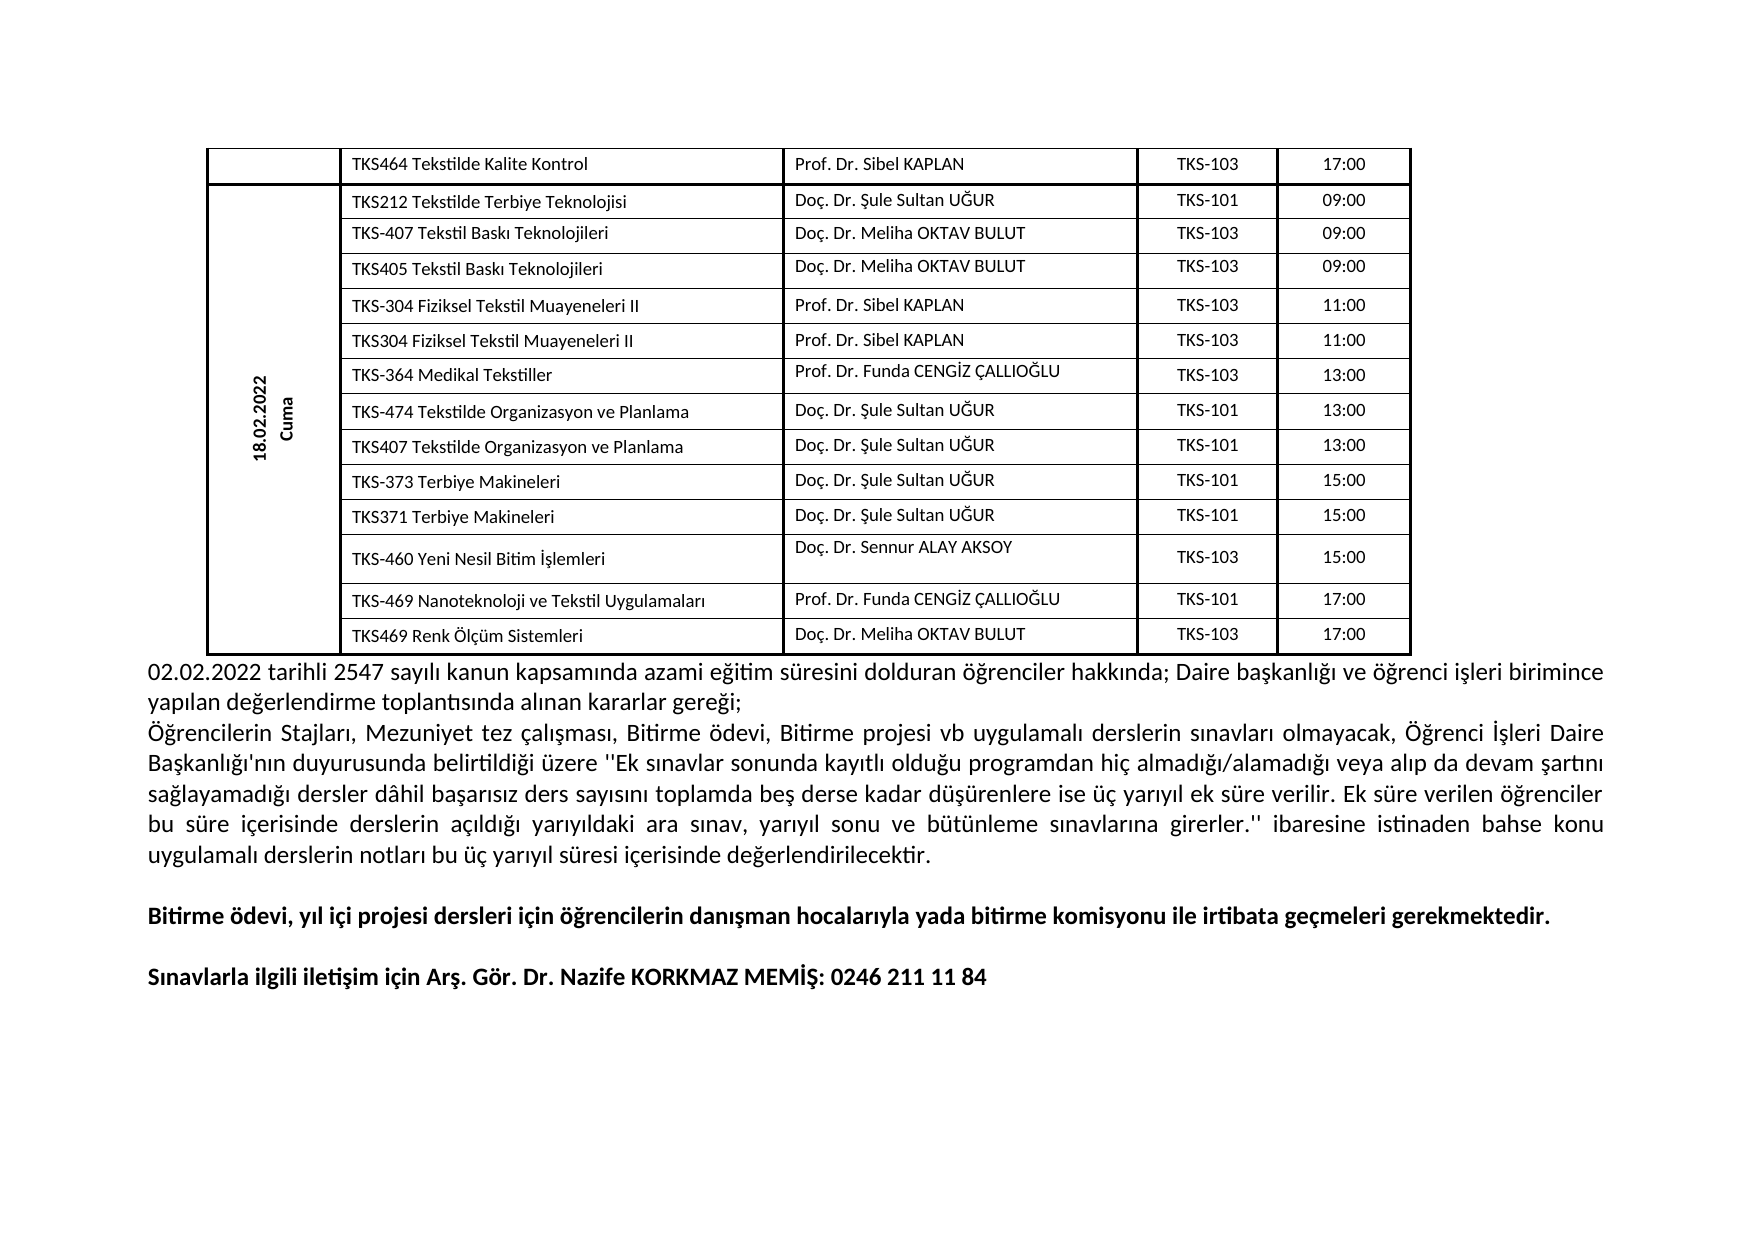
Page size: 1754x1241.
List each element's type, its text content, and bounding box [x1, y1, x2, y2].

table_cell Doç. Dr. Şule Sultan UĞUR [785, 430, 1136, 463]
text Bitirme ödevi, yıl içi projesi dersleri için öğrencilerin danışman hocalarıyla yada bitirme komisyonu ile irtibata geçmeleri gerekmektedir. [148, 900, 1606, 930]
table_cell TKS371 Terbiye Makineleri [342, 500, 782, 534]
table_cell 17:00 [1279, 619, 1409, 653]
text 02.02.2022 tarihli 2547 sayılı kanun kapsamında azami eğitim süresini dolduran öğrenciler hakkında; Daire başkanlığı ve öğrenci işleri birimince yapılan değerlendirme toplantısında alınan kararlar gereği; [148, 656, 1606, 717]
table_cell TKS-469 Nanoteknoloji ve Tekstil Uygulamaları [342, 584, 782, 617]
table_cell TKS-103 [1139, 535, 1276, 582]
table_cell Doç. Dr. Meliha OKTAV BULUT [785, 219, 1136, 253]
table_cell TKS-101 [1139, 500, 1276, 534]
table_cell 15:00 [1279, 465, 1409, 499]
table_cell TKS-103 [1139, 254, 1276, 288]
table_cell TKS-373 Terbiye Makineleri [342, 465, 782, 499]
table_cell TKS-103 [1139, 149, 1276, 183]
table_cell TKS-101 [1139, 584, 1276, 617]
table_cell 15:00 [1279, 500, 1409, 534]
table_cell TKS405 Tekstil Baskı Teknolojileri [342, 254, 782, 288]
table_cell TKS-103 [1139, 359, 1276, 393]
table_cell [785, 149, 1136, 183]
table_cell TKS-460 Yeni Nesil Bitim İşlemleri [342, 535, 782, 582]
table_cell Doç. Dr. Şule Sultan UĞUR [785, 186, 1136, 218]
table_cell TKS304 Fiziksel Tekstil Muayeneleri II [342, 324, 782, 358]
table_cell TKS-101 [1139, 394, 1276, 428]
table_cell TKS-103 [1139, 289, 1276, 323]
table_cell Doç. Dr. Meliha OKTAV BULUT [785, 254, 1136, 288]
text Öğrencilerin Stajları, Mezuniyet tez çalışması, Bitirme ödevi, Bitirme projesi vb uygulamalı derslerin sınavları olmayacak, Öğrenci İşleri Daire Başkanlığı'nın duyurusunda belirtildiği üzere ''Ek sınavlar sonunda kayıtlı olduğu programdan hiç almadığı/alamadığı veya alıp da devam şartını sağlayamadığı dersler dâhil başarısız ders sayısını toplamda beş derse kadar düşürenlere ise üç yarıyıl ek süre verilir. Ek süre verilen öğrenciler bu süre içerisinde derslerin açıldığı yarıyıldaki ara sınav, yarıyıl sonu ve bütünleme sınavlarına girerler.'' ibaresine istinaden bahse konu uygulamalı derslerin notları bu üç yarıyıl süresi içerisinde değerlendirilecektir. [148, 717, 1606, 869]
table_cell 09:00 [1279, 186, 1409, 218]
table_cell TKS407 Tekstilde Organizasyon ve Planlama [342, 430, 782, 463]
table_cell 17:00 [1279, 149, 1409, 183]
table_cell TKS-103 [1139, 619, 1276, 653]
table_cell TKS-103 [1139, 219, 1276, 253]
table_cell Prof. Dr. Sibel KAPLAN [785, 324, 1136, 358]
table_cell Prof. Dr. Funda CENGİZ ÇALLIOĞLU [785, 359, 1136, 393]
table_cell TKS-101 [1139, 186, 1276, 218]
text Sınavlarla ilgili iletişim için Arş. Gör. Dr. Nazife KORKMAZ MEMİŞ: 0246 211 11 84 [148, 961, 1606, 991]
table_cell TKS-364 Medikal Tekstiller [342, 359, 782, 393]
table_cell 09:00 [1279, 219, 1409, 253]
table_cell 13:00 [1279, 359, 1409, 393]
table_cell 11:00 [1279, 289, 1409, 323]
table_cell TKS212 Tekstilde Terbiye Teknolojisi [342, 186, 782, 218]
table_cell TKS469 Renk Ölçüm Sistemleri [342, 619, 782, 653]
table_cell Doç. Dr. Meliha OKTAV BULUT [785, 619, 1136, 653]
table_cell Doç. Dr. Sennur ALAY AKSOY [785, 535, 1136, 582]
table_cell 13:00 [1279, 430, 1409, 463]
table_cell Doç. Dr. Şule Sultan UĞUR [785, 465, 1136, 499]
table_cell 09:00 [1279, 254, 1409, 288]
table_cell 15:00 [1279, 535, 1409, 582]
table_cell TKS-407 Tekstil Baskı Teknolojileri [342, 219, 782, 253]
table_cell TKS-304 Fiziksel Tekstil Muayeneleri II [342, 289, 782, 323]
table_cell 13:00 [1279, 394, 1409, 428]
table_cell 11:00 [1279, 324, 1409, 358]
table_cell 17:00 [1279, 584, 1409, 617]
table_cell Prof. Dr. Funda CENGİZ ÇALLIOĞLU [785, 584, 1136, 617]
table_cell TKS-101 [1139, 465, 1276, 499]
table_cell TKS-101 [1139, 430, 1276, 463]
table_cell Doç. Dr. Şule Sultan UĞUR [785, 394, 1136, 428]
table_cell Doç. Dr. Şule Sultan UĞUR [785, 500, 1136, 534]
table_cell 18.02.2022 Cuma [209, 186, 339, 653]
table_cell TKS-103 [1139, 324, 1276, 358]
table_cell TKS464 Tekstilde Kalite Kontrol [342, 149, 782, 183]
table_cell Prof. Dr. Sibel KAPLAN [785, 289, 1136, 323]
table_cell TKS-474 Tekstilde Organizasyon ve Planlama [342, 394, 782, 428]
